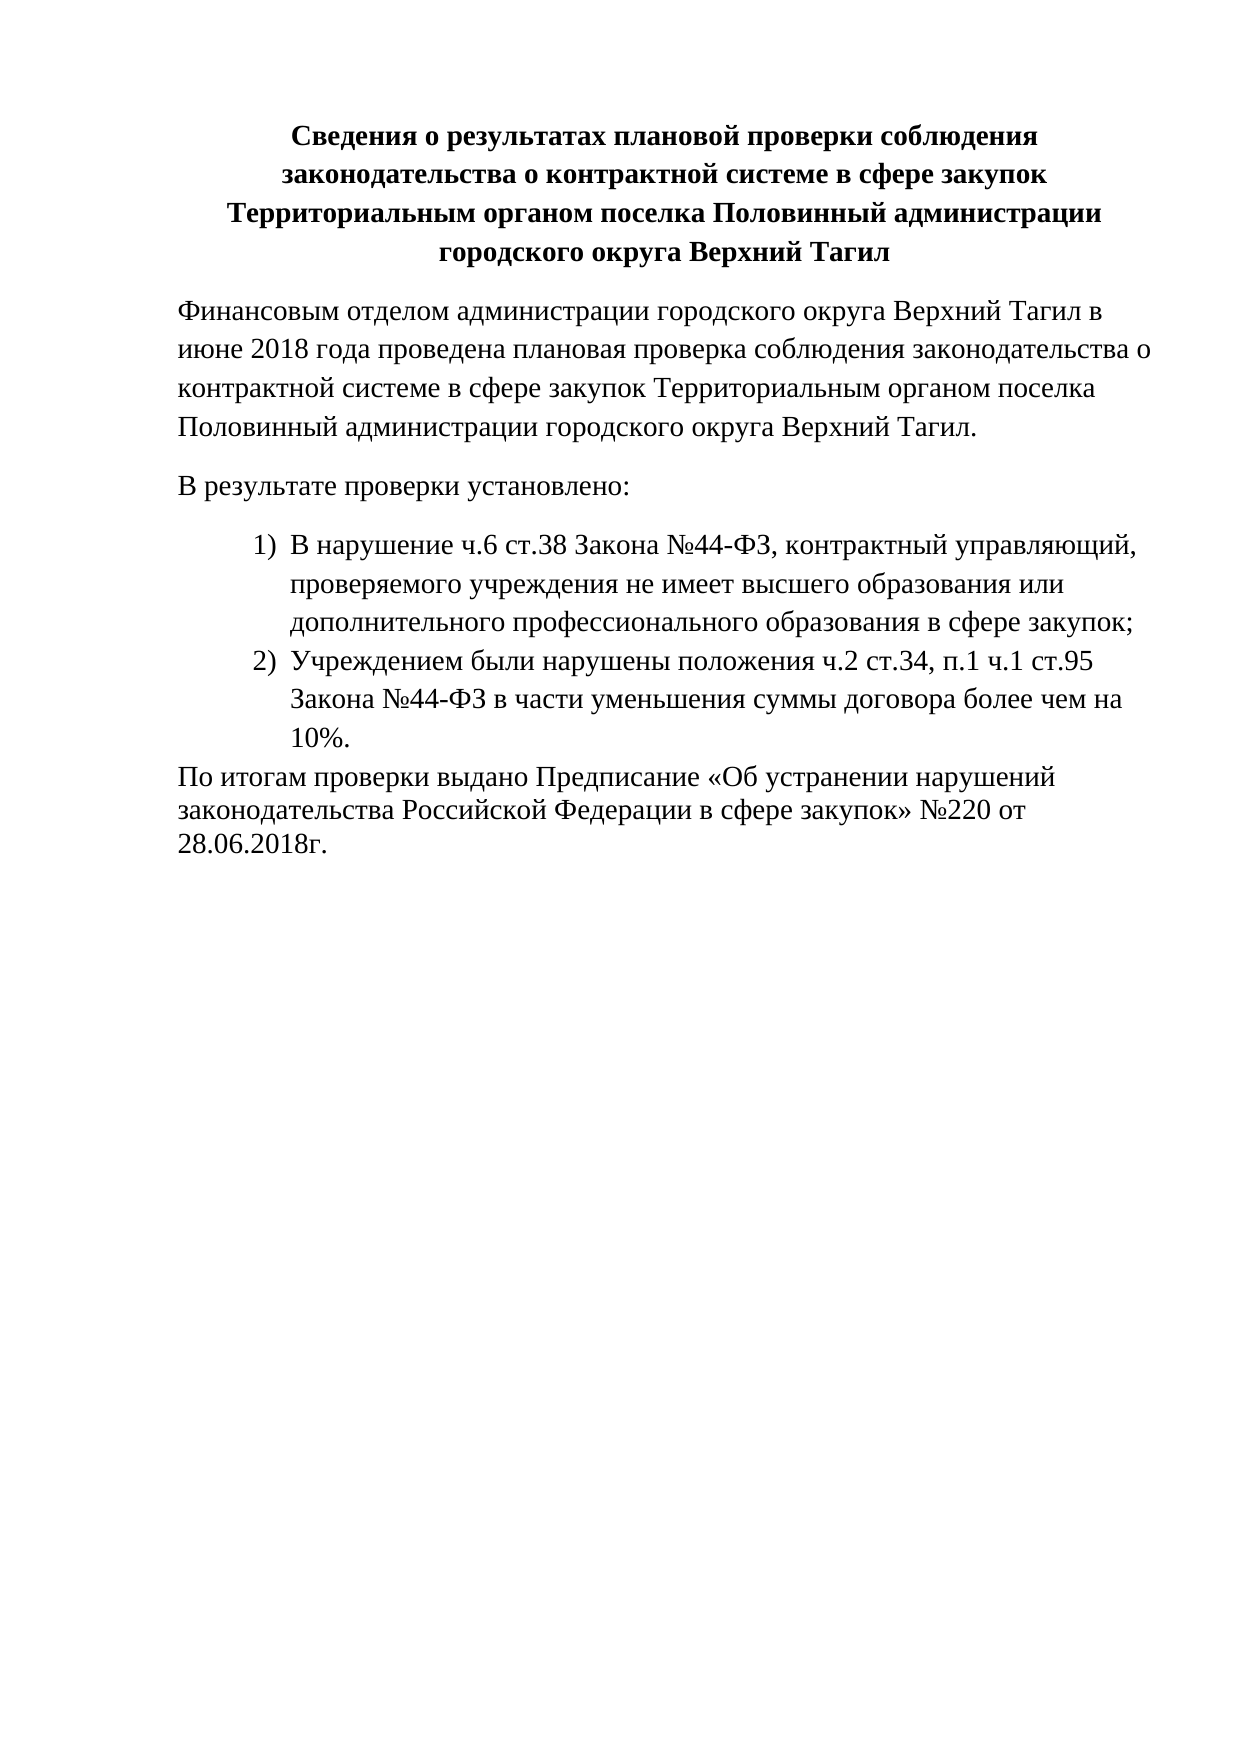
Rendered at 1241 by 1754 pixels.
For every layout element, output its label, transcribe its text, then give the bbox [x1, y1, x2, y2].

list По итогам проверки выдано Предписание «Об устранении нарушений законодательства Российской Федерации в сфере закупок» №220 от 28.06.2018г. [177, 759, 1152, 859]
list Учреждением были нарушены положения ч.2 ст.34, п.1 ч.1 ст.95 Закона №44-ФЗ в части уменьшения суммы договора более чем на 10%. [252, 643, 1152, 754]
text Сведения о результатах плановой проверки соблюдения законодательства о контрактной системе в сфере закупок Территориальным органом поселка Половинный администрации городского округа Верхний Тагил [177, 118, 1152, 267]
text Финансовым отделом администрации городского округа Верхний Тагил в июне 2018 года проведена плановая проверка соблюдения законодательства о контрактной системе в сфере закупок Территориальным органом поселка Половинный администрации городского округа Верхний Тагил. [177, 293, 1152, 442]
text В результате проверки установлено: [177, 468, 1152, 502]
list В нарушение ч.6 ст.38 Закона №44-ФЗ, контрактный управляющий, проверяемого учреждения не имеет высшего образования или дополнительного профессионального образования в сфере закупок; [252, 527, 1152, 638]
